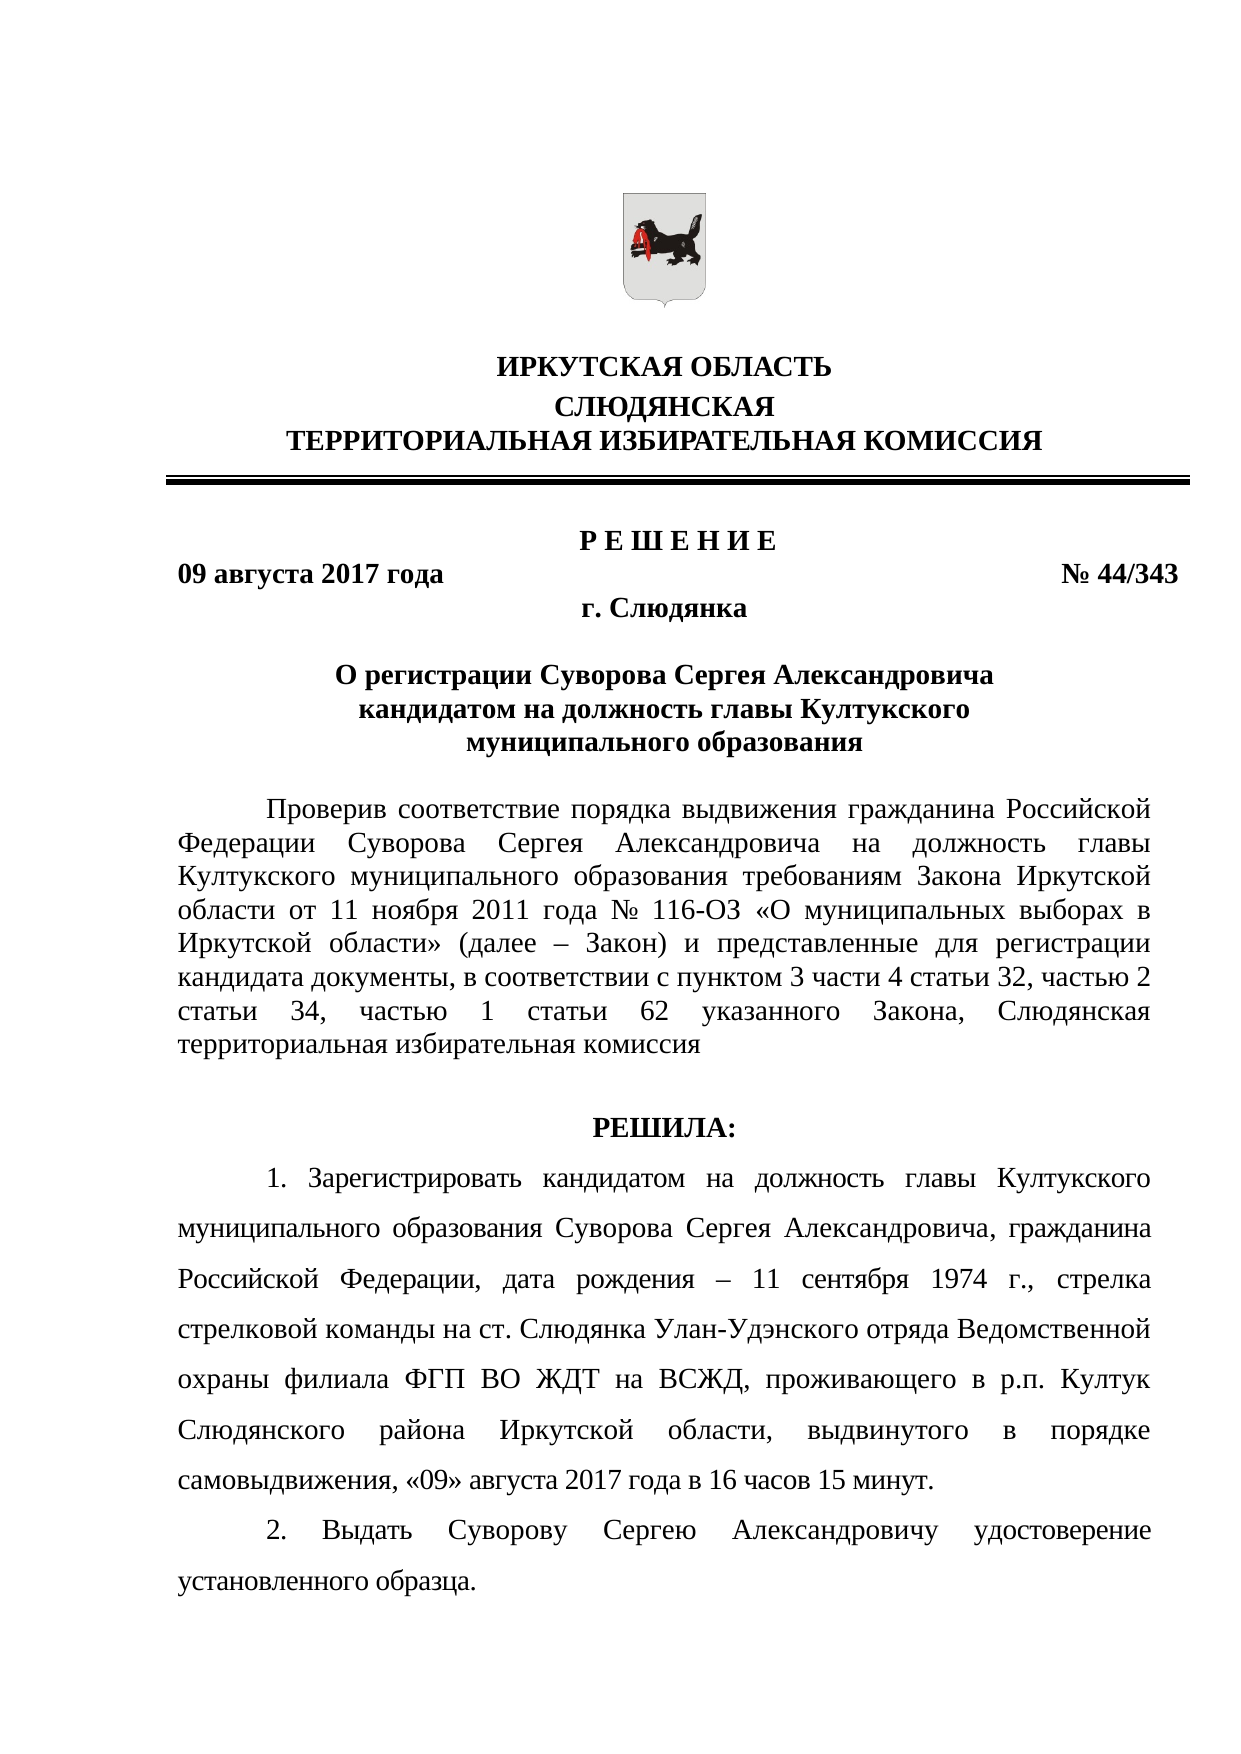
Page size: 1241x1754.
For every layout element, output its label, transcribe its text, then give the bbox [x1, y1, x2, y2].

text г. Слюдянка [177, 590, 1152, 624]
text ТЕРРИТОРИАЛЬНАЯ ИЗБИРАТЕЛЬНАЯ КОМИССИЯ [177, 423, 1152, 456]
table_cell 09 августа 2017 года [166, 557, 694, 590]
text СЛЮДЯНСКАЯ [177, 389, 1152, 423]
text муниципального образования [177, 724, 1152, 758]
subtitle ИРКУТСКАЯ ОБЛАСТЬ [74, 349, 1152, 383]
picture [623, 193, 706, 308]
text 1. Зарегистрировать кандидатом на должность главы Култукского муниципального образования Суворова Сергея Александровича, гражданина Российской Федерации, дата рождения – 11 сентября 1974 г., стрелка стрелковой команды на ст. Слюдянка Улан-Удэнского отряда Ведомственной охраны филиала ФГП ВО ЖДТ на ВСЖД, проживающего в р.п. Култук Слюдянского района Иркутской области, выдвинутого в порядке самовыдвижения, «09» августа 2017 года в 16 часов 15 минут. [177, 1160, 1152, 1496]
table_cell № 44/343 [694, 557, 1190, 590]
text кандидатом на должность главы Култукского [177, 691, 1152, 724]
text РЕШИЛА: [177, 1110, 1152, 1143]
table_header Р Е Ш Е Н И Е [166, 485, 1190, 557]
text 2. Выдать Суворову Сергею Александровичу удостоверение установленного образца. [177, 1512, 1152, 1596]
text О регистрации Суворова Сергея Александровича [177, 657, 1152, 691]
text Проверив соответствие порядка выдвижения гражданина Российской Федерации Суворова Сергея Александровича на должность главы Култукского муниципального образования требованиям Закона Иркутской области от 11 ноября 2011 года № 116-ОЗ «О муниципальных выборах в Иркутской области» (далее – Закон) и представленные для регистрации кандидата документы, в соответствии с пунктом 3 части 4 статьи 32, частью 2 статьи 34, частью 1 статьи 62 указанного Закона, Слюдянская территориальная избирательная комиссия [177, 791, 1152, 1060]
